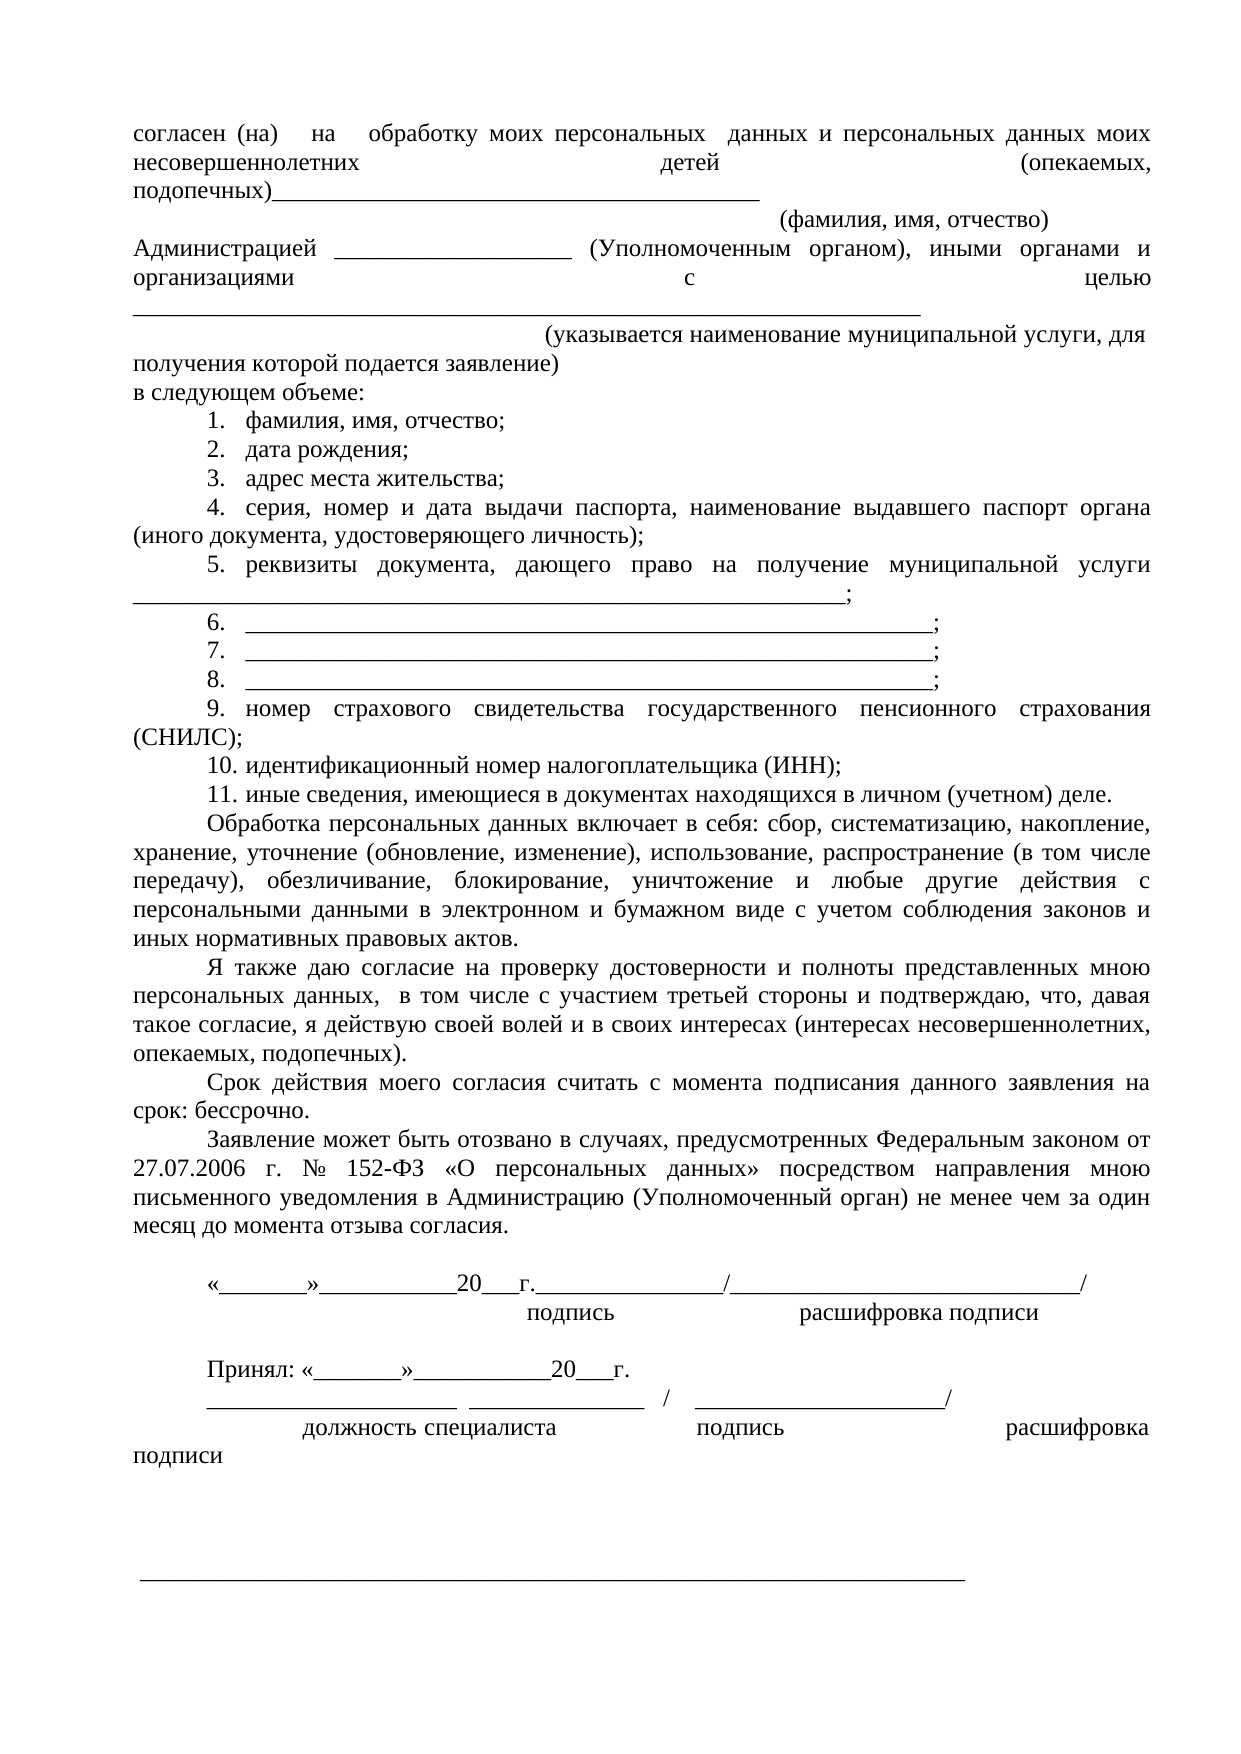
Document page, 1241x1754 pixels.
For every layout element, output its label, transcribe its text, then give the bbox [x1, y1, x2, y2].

text ____________________ ______________ / ____________________/ [133, 1383, 1152, 1412]
list _______________________________________________________; [133, 607, 1152, 636]
list фамилия, имя, отчество; [133, 406, 1152, 434]
list идентификационный номер налогоплательщика (ИНН); [133, 751, 1152, 779]
list номер страхового свидетельства государственного пенсионного страхования (СНИЛС); [133, 693, 1152, 751]
text Обработка персональных данных включает в себя: сбор, систематизацию, накопление, хранение, уточнение (обновление, изменение), использование, распространение (в том числе передачу), обезличивание, блокирование, уничтожение и любые другие действия с персональными данными в электронном и бумажном виде с учетом соблюдения законов и иных нормативных правовых актов. [133, 808, 1152, 952]
list дата рождения; [133, 434, 1152, 463]
list адрес места жительства; [133, 463, 1152, 492]
text «_______»___________20___г._______________/____________________________/ [133, 1268, 1152, 1297]
text Я также даю согласие на проверку достоверности и полноты представленных мною персональных данных, в том числе с участием третьей стороны и подтверждаю, что, давая такое согласие, я действую своей волей и в своих интересах (интересах несовершеннолетних, опекаемых, подопечных). [133, 952, 1152, 1067]
text (фамилия, имя, отчество) [133, 204, 1152, 233]
list _______________________________________________________; [133, 636, 1152, 664]
list серия, номер и дата выдачи паспорта, наименование выдавшего паспорт органа (иного документа, удостоверяющего личность); [133, 492, 1152, 549]
list _______________________________________________________; [133, 664, 1152, 693]
text __________________________________________________________________ [133, 1556, 1152, 1584]
text подпись расшифровка подписи [428, 1297, 1152, 1326]
text Администрацией ___________________ (Уполномоченным органом), иными органами и организациями с целью _______________________________________________________________ [133, 233, 1152, 319]
text должность специалиста подпись расшифровка подписи [133, 1412, 1152, 1469]
list иные сведения, имеющиеся в документах находящихся в личном (учетном) деле. [133, 779, 1152, 808]
text в следующем объеме: [133, 377, 1152, 406]
list реквизиты документа, дающего право на получение муниципальной услуги _________________________________________________________; [133, 549, 1152, 607]
text (указывается наименование муниципальной услуги, для получения которой подается заявление) [133, 319, 1152, 377]
text Заявление может быть отозвано в случаях, предусмотренных Федеральным законом от 27.07.2006 г. № 152-ФЗ «О персональных данных» посредством направления мною письменного уведомления в Администрацию (Уполномоченный орган) не менее чем за один месяц до момента отзыва согласия. [133, 1124, 1152, 1239]
text Принял: «_______»___________20___г. [133, 1354, 1152, 1383]
text согласен (на) на обработку моих персональных данных и персональных данных моих несовершеннолетних детей (опекаемых, подопечных)_______________________________________ [133, 118, 1152, 204]
text Срок действия моего согласия считать с момента подписания данного заявления на срок: бессрочно. [133, 1067, 1152, 1124]
